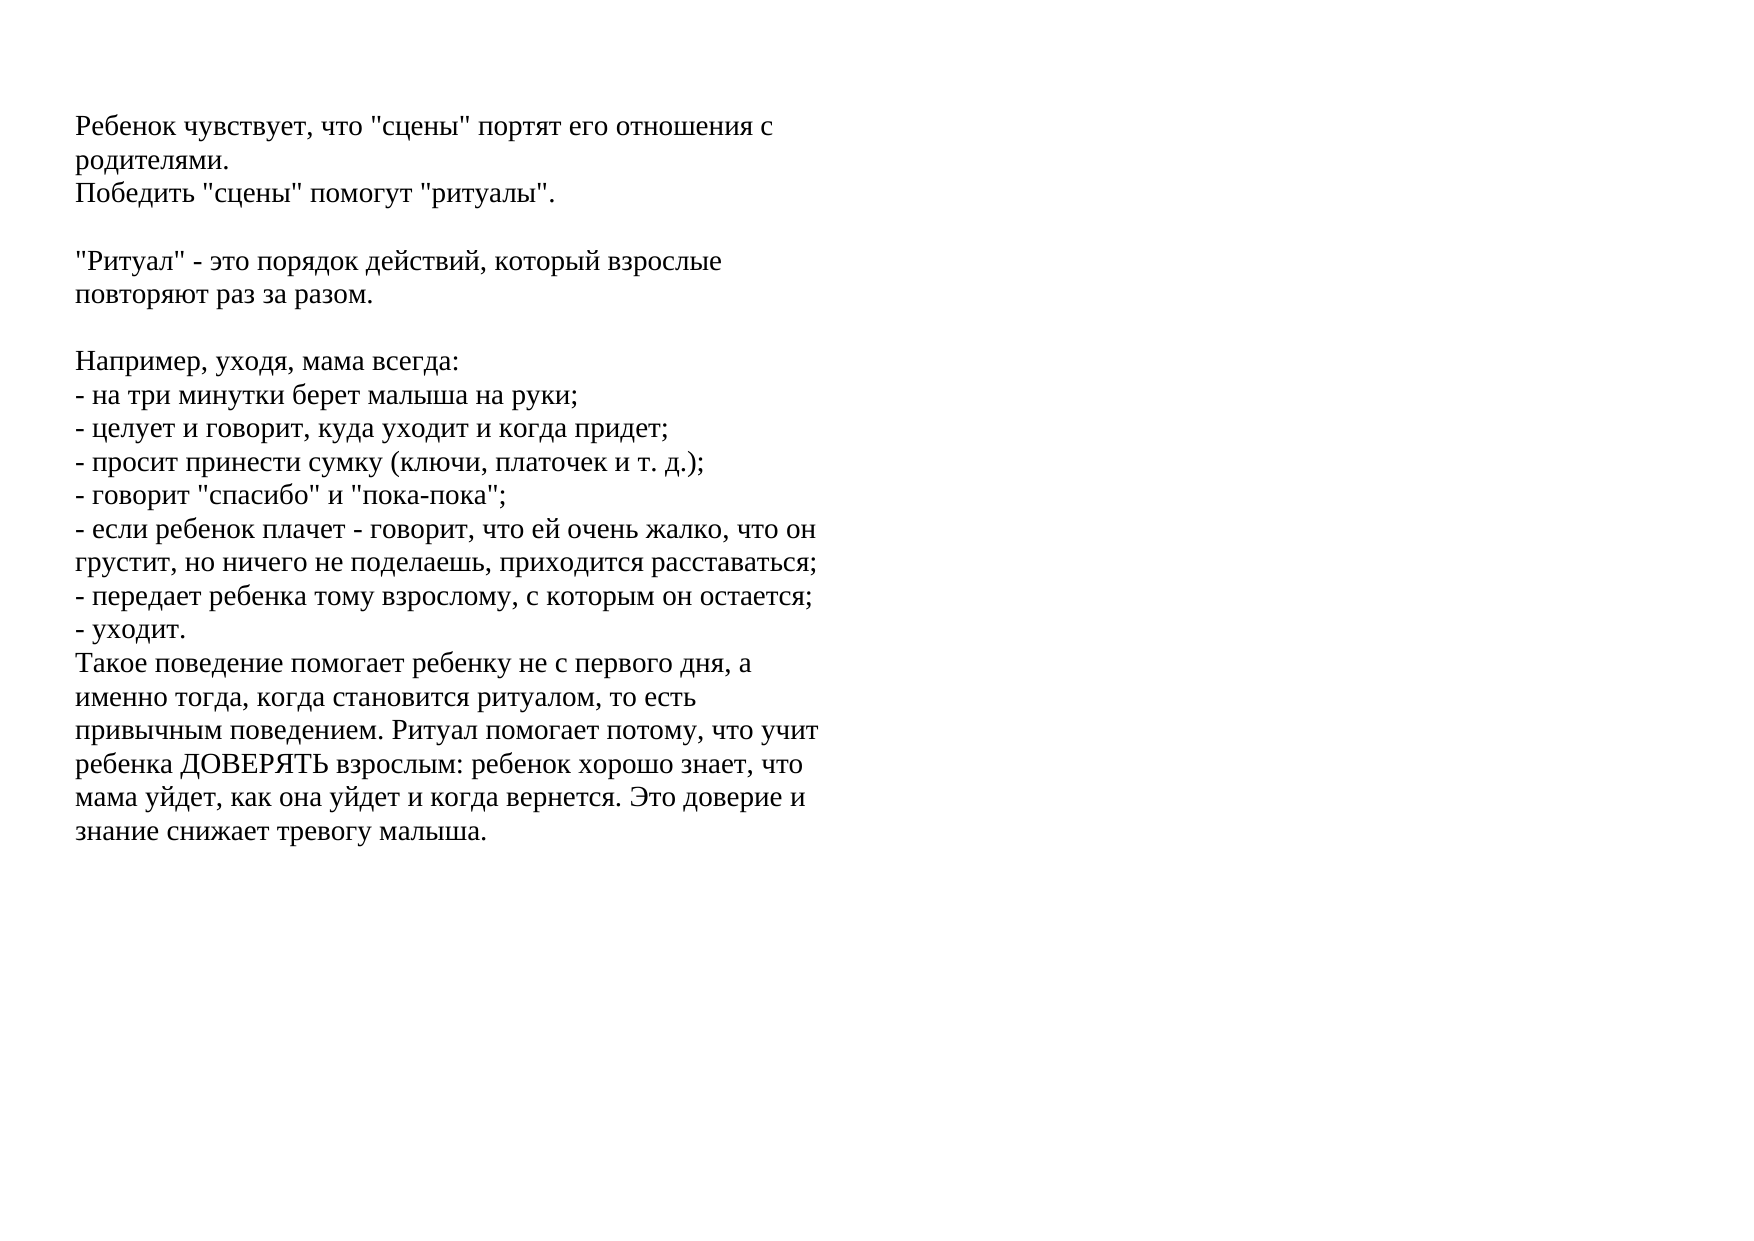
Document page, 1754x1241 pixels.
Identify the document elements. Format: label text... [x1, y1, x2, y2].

text - передает ребенка тому взрослому, с которым он остается; [75, 578, 840, 612]
text Такое поведение помогает ребенку не с первого дня, а именно тогда, когда становится ритуалом, то есть привычным поведением. Ритуал помогает потому, что учит ребенка ДОВЕРЯТЬ взрослым: ребенок хорошо знает, что мама уйдет, как она уйдет и когда вернется. Это доверие и знание снижает тревогу малыша. [75, 645, 840, 846]
text "Ритуал" - это порядок действий, который взрослые повторяют раз за разом. [75, 243, 840, 310]
text - если ребенок плачет - говорит, что ей очень жалко, что он грустит, но ничего не поделаешь, приходится расставаться; [75, 511, 840, 578]
text - уходит. [75, 612, 840, 645]
text Победить "сцены" помогут "ритуалы". [75, 176, 840, 209]
text - говорит "спасибо" и "пока-пока"; [75, 477, 840, 511]
text - просит принести сумку (ключи, платочек и т. д.); [75, 444, 840, 477]
text Ребенок чувствует, что "сцены" портят его отношения с родителями. [75, 108, 840, 176]
text - на три минутки берет малыша на руки; [75, 377, 840, 410]
text - целует и говорит, куда уходит и когда придет; [75, 410, 840, 444]
text Например, уходя, мама всегда: [75, 343, 840, 377]
